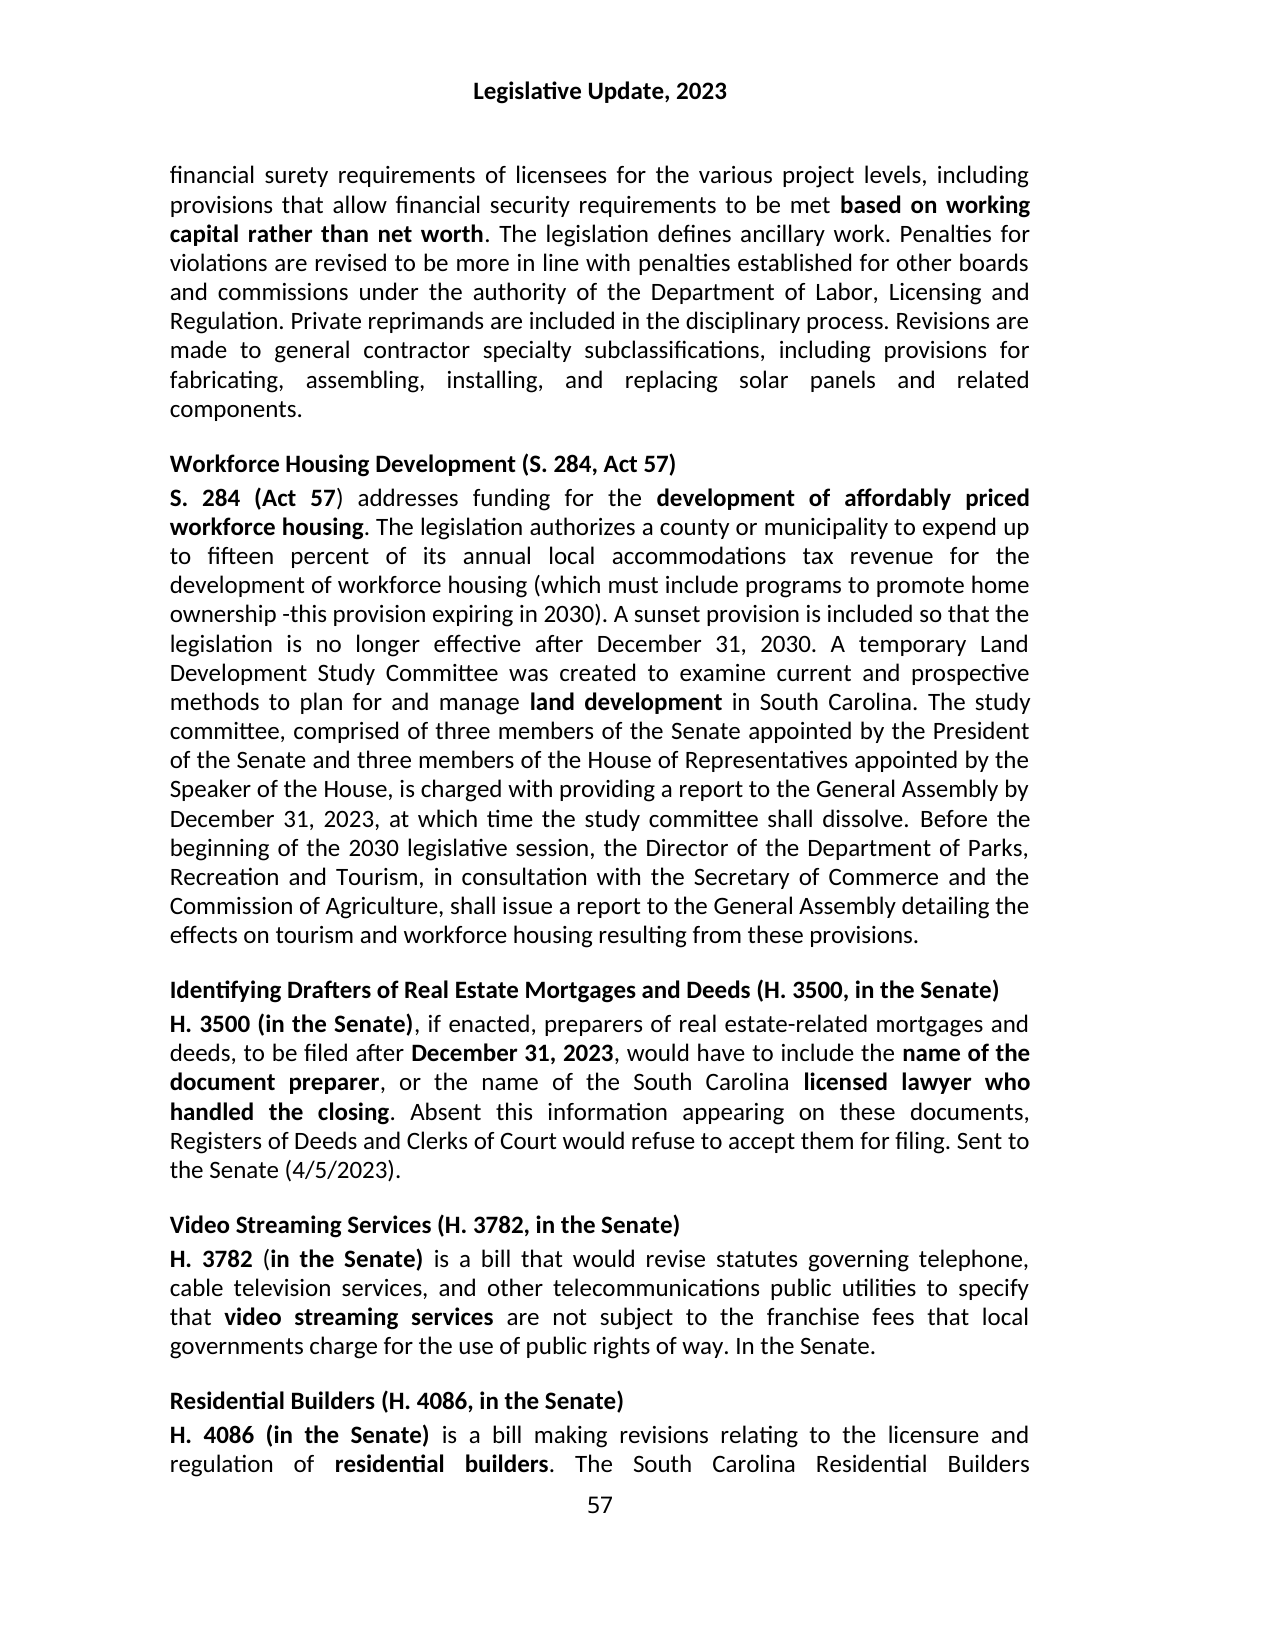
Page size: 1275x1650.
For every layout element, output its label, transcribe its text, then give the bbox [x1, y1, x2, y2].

text S. 284 (Act 57) addresses funding for the development of affordably priced workforce housing. The legislation authorizes a county or municipality to expend up to fifteen percent of its annual local accommodations tax revenue for the development of workforce housing (which must include programs to promote home ownership -this provision expiring in 2030). A sunset provision is included so that the legislation is no longer effective after December 31, 2030. A temporary Land Development Study Committee was created to examine current and prospective methods to plan for and manage land development in South Carolina. The study committee, comprised of three members of the Senate appointed by the President of the Senate and three members of the House of Representatives appointed by the Speaker of the House, is charged with providing a report to the General Assembly by December 31, 2023, at which time the study committee shall dissolve. Before the beginning of the 2030 legislative session, the Director of the Department of Parks, Recreation and Tourism, in consultation with the Secretary of Commerce and the Commission of Agriculture, shall issue a report to the General Assembly detailing the effects on tourism and workforce housing resulting from these provisions. [169, 483, 1031, 949]
text H. 3782 (in the Senate) is a bill that would revise statutes governing telephone, cable television services, and other telecommunications public utilities to specify that video streaming services are not subject to the franchise fees that local governments charge for the use of public rights of way. In the Senate. [169, 1244, 1031, 1361]
text Workforce Housing Development (S. 284, Act 57) [169, 448, 1031, 479]
text Identifying Drafters of Real Estate Mortgages and Deeds (H. 3500, in the Senate) [169, 974, 1031, 1005]
text H. 3500 (in the Senate), if enacted, preparers of real estate-related mortgages and deeds, to be filed after December 31, 2023, would have to include the name of the document preparer, or the name of the South Carolina licensed lawyer who handled the closing. Absent this information appearing on these documents, Registers of Deeds and Clerks of Court would refuse to accept them for filing. Sent to the Senate (4/5/2023). [169, 1009, 1031, 1184]
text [169, 161, 1031, 423]
text Video Streaming Services (H. 3782, in the Senate) [169, 1209, 1031, 1240]
text Residential Builders (H. 4086, in the Senate) [169, 1386, 1031, 1416]
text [169, 1420, 1031, 1478]
